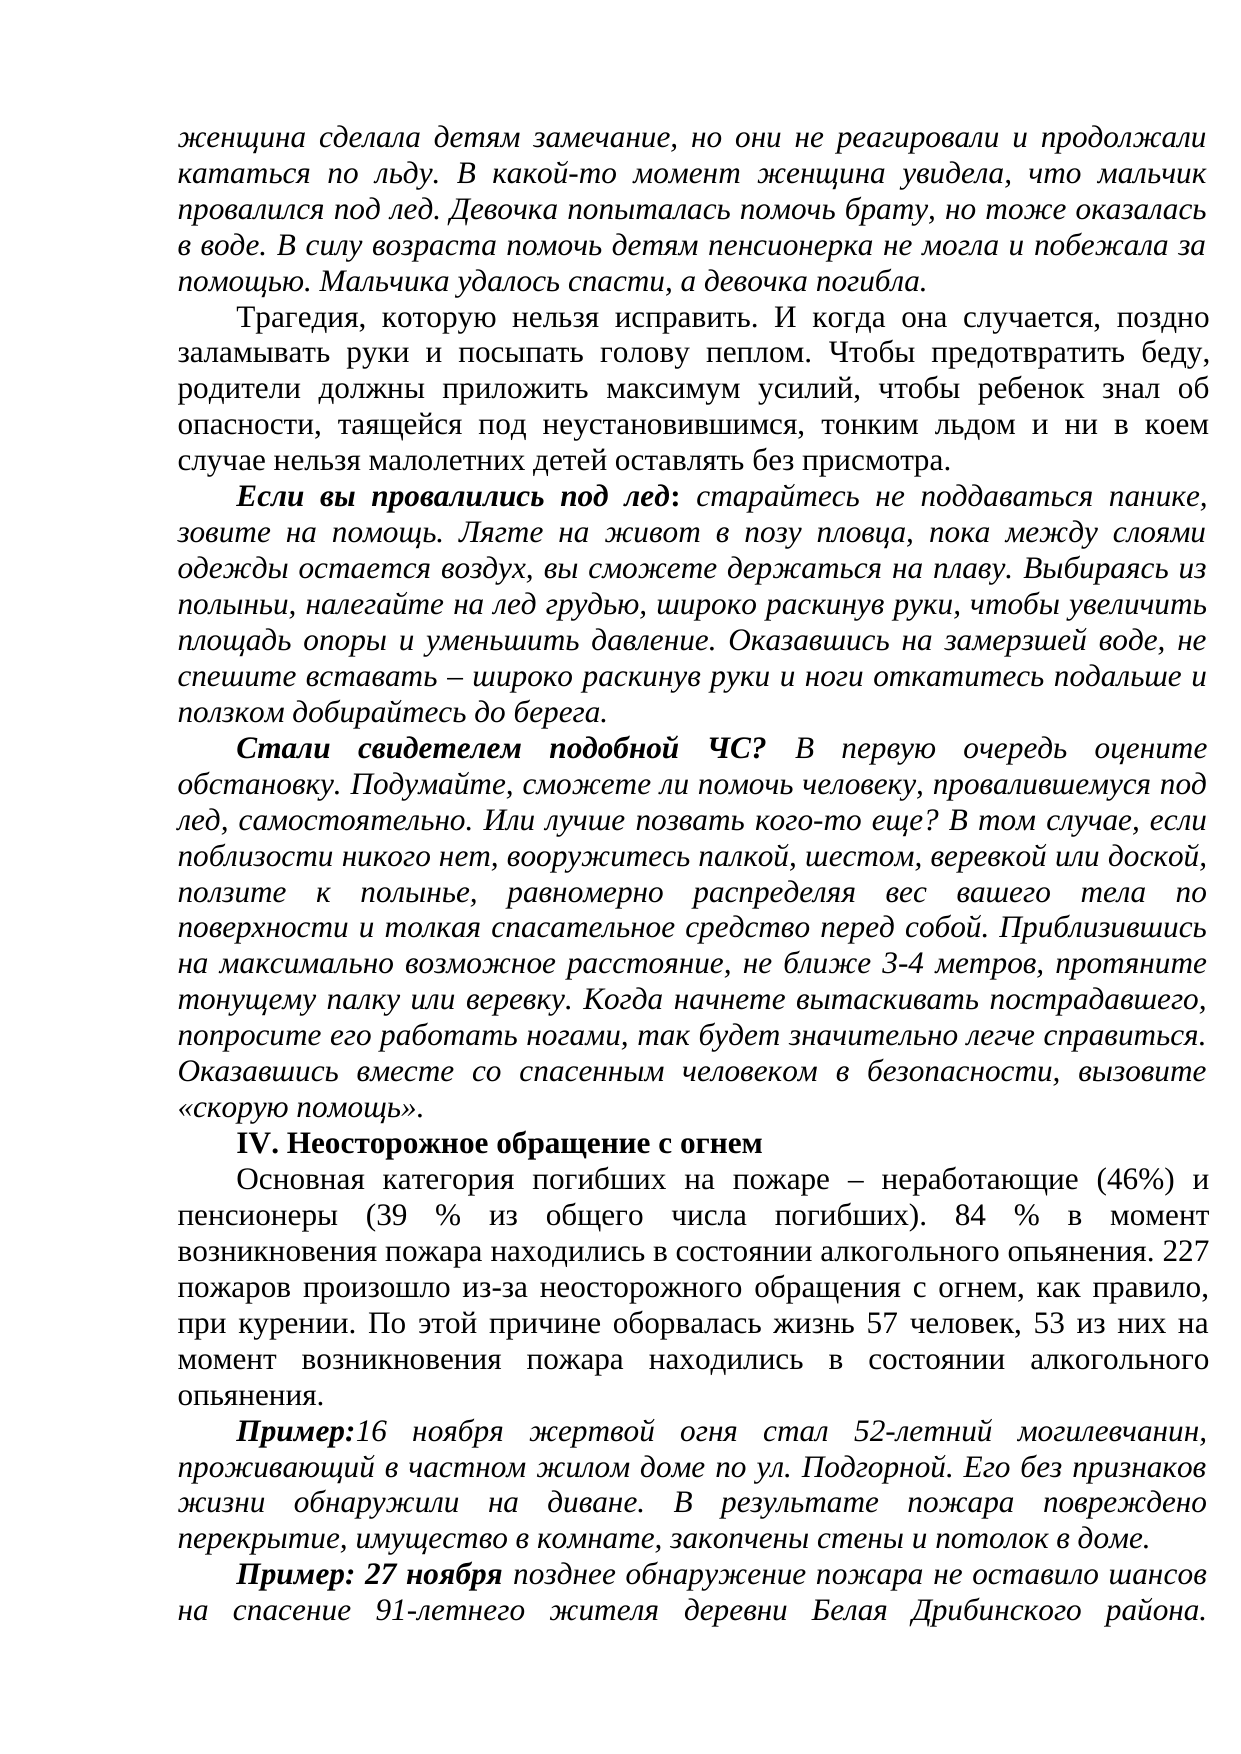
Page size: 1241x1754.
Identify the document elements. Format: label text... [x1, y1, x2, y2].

text Трагедия, которую нельзя исправить. И когда она случается, поздно заламывать руки и посыпать голову пеплом. Чтобы предотвратить беду, родители должны приложить максимум усилий, чтобы ребенок знал об опасности, таящейся под неустановившимся, тонким льдом и ни в коем случае нельзя малолетних детей оставлять без присмотра. [177, 298, 1211, 477]
text Пример:16 ноября жертвой огня стал 52-летний могилевчанин, проживающий в частном жилом доме по ул. Подгорной. Его без признаков жизни обнаружили на диване. В результате пожара повреждено перекрытие, имущество в комнате, закопчены стены и потолок в доме. [177, 1412, 1211, 1556]
text Стали свидетелем подобной ЧС? В первую очередь оцените обстановку. Подумайте, сможете ли помочь человеку, провалившемуся под лед, самостоятельно. Или лучше позвать кого-то еще? В том случае, если поблизости никого нет, вооружитесь палкой, шестом, веревкой или доской, ползите к полынье, равномерно распределяя вес вашего тела по поверхности и толкая спасательное средство перед собой. Приблизившись на максимально возможное расстояние, не ближе 3-4 метров, протяните тонущему палку или веревку. Когда начнете вытаскивать пострадавшего, попросите его работать ногами, так будет значительно легче справиться. Оказавшись вместе со спасенным человеком в безопасности, вызовите «скорую помощь». [177, 729, 1211, 1124]
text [177, 118, 1211, 298]
text Если вы провалились под лед: старайтесь не поддаваться панике, зовите на помощь. Лягте на живот в позу пловца, пока между слоями одежды остается воздух, вы сможете держаться на плаву. Выбираясь из полыньи, налегайте на лед грудью, широко раскинув руки, чтобы увеличить площадь опоры и уменьшить давление. Оказавшись на замерзшей воде, не спешите вставать – широко раскинув руки и ноги откатитесь подальше и ползком добирайтесь до берега. [177, 477, 1211, 729]
text Основная категория погибших на пожаре – неработающие (46%) и пенсионеры (39 % из общего числа погибших). 84 % в момент возникновения пожара находились в состоянии алкогольного опьянения. 227 пожаров произошло из-за неосторожного обращения с огнем, как правило, при курении. По этой причине оборвалась жизнь 57 человек, 53 из них на момент возникновения пожара находились в состоянии алкогольного опьянения. [177, 1160, 1211, 1412]
text IV. Неосторожное обращение с огнем [177, 1124, 1211, 1160]
